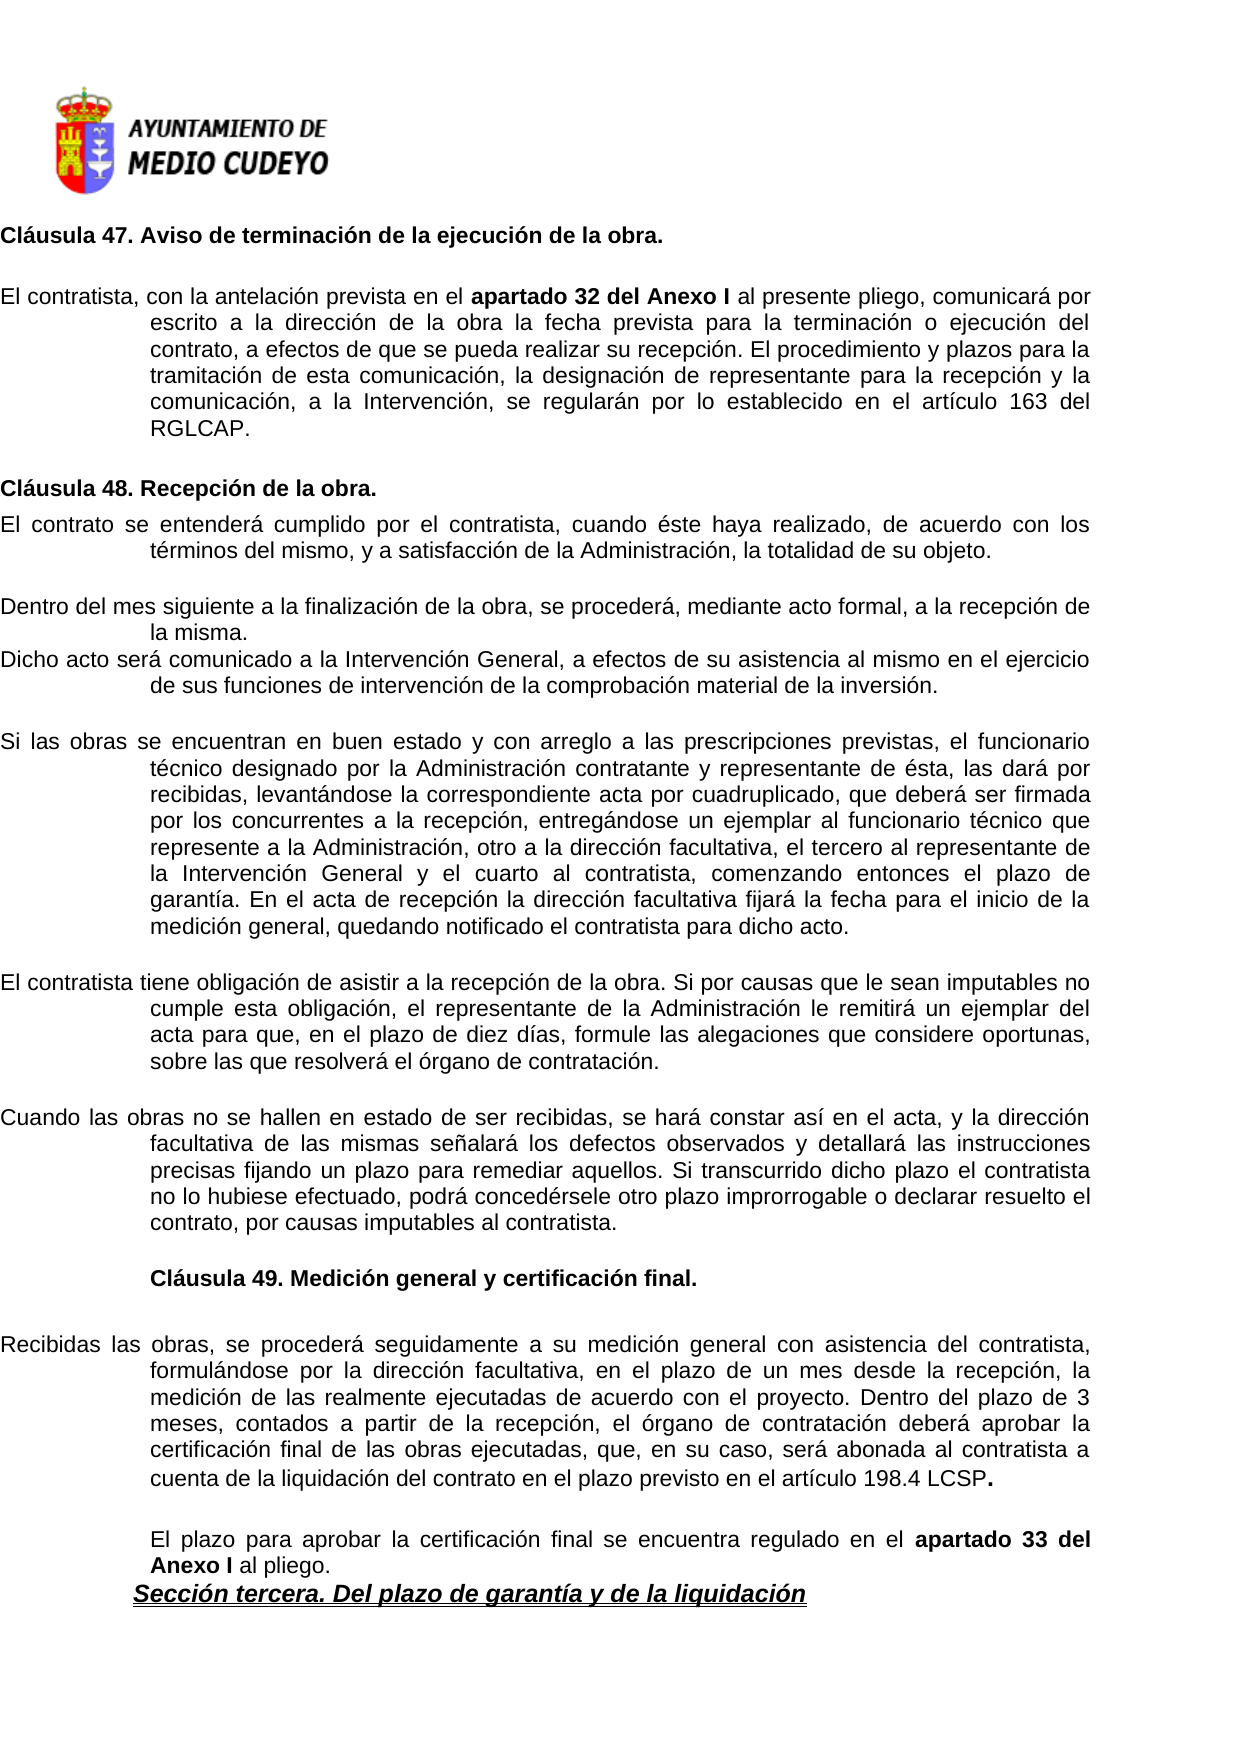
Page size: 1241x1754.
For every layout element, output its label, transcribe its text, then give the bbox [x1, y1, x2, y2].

text El contratista, con la antelación prevista en el apartado 32 del Anexo I al presente pliego, comunicará por escrito a la dirección de la obra la fecha prevista para la terminación o ejecución del contrato, a efectos de que se pueda realizar su recepción. El procedimiento y plazos para la tramitación de esta comunicación, la designación de representante para la recepción y la comunicación, a la Intervención, se regularán por lo establecido en el artículo 163 del RGLCAP. [0, 283, 1091, 441]
text Dentro del mes siguiente a la finalización de la obra, se procederá, mediante acto formal, a la recepción de la misma. [0, 593, 1091, 646]
text El contratista tiene obligación de asistir a la recepción de la obra. Si por causas que le sean imputables no cumple esta obligación, el representante de la Administración le remitirá un ejemplar del acta para que, en el plazo de diez días, formule las alegaciones que considere oportunas, sobre las que resolverá el órgano de contratación. [0, 969, 1091, 1074]
text Cuando las obras no se hallen en estado de ser recibidas, se hará constar así en el acta, y la dirección facultativa de las mismas señalará los defectos observados y detallará las instrucciones precisas fijando un plazo para remediar aquellos. Si transcurrido dicho plazo el contratista no lo hubiese efectuado, podrá concedérsele otro plazo improrrogable o declarar resuelto el contrato, por causas imputables al contratista. [0, 1104, 1091, 1236]
text El plazo para aprobar la certificación final se encuentra regulado en el apartado 33 del Anexo I al pliego. [150, 1526, 1091, 1579]
text El contrato se entenderá cumplido por el contratista, cuando éste haya realizado, de acuerdo con los términos del mismo, y a satisfacción de la Administración, la totalidad de su objeto. [0, 511, 1091, 563]
text Recibidas las obras, se procederá seguidamente a su medición general con asistencia del contratista, formulándose por la dirección facultativa, en el plazo de un mes desde la recepción, la medición de las realmente ejecutadas de acuerdo con el proyecto. Dentro del plazo de 3 meses, contados a partir de la recepción, el órgano de contratación deberá aprobar la certificación final de las obras ejecutadas, que, en su caso, será abonada al contratista a cuenta de la liquidación del contrato en el plazo previsto en el artículo 198.4 LCSP. [0, 1331, 1091, 1491]
text Si las obras se encuentran en buen estado y con arreglo a las prescripciones previstas, el funcionario técnico designado por la Administración contratante y representante de ésta, las dará por recibidas, levantándose la correspondiente acta por cuadruplicado, que deberá ser firmada por los concurrentes a la recepción, entregándose un ejemplar al funcionario técnico que represente a la Administración, otro a la dirección facultativa, el tercero al representante de la Intervención General y el cuarto al contratista, comenzando entonces el plazo de garantía. En el acta de recepción la dirección facultativa fijará la fecha para el inicio de la medición general, quedando notificado el contratista para dicho acto. [0, 728, 1091, 939]
subtitle Cláusula 47. Aviso de terminación de la ejecución de la obra. [0, 222, 1091, 248]
subtitle Sección tercera. Del plazo de garantía y de la liquidación [133, 1579, 1091, 1607]
subtitle Cláusula 48. Recepción de la obra. [0, 475, 1091, 502]
text Dicho acto será comunicado a la Intervención General, a efectos de su asistencia al mismo en el ejercicio de sus funciones de intervención de la comprobación material de la inversión. [0, 646, 1091, 698]
picture [54, 84, 340, 199]
subtitle Cláusula 49. Medición general y certificación final. [150, 1265, 1103, 1292]
